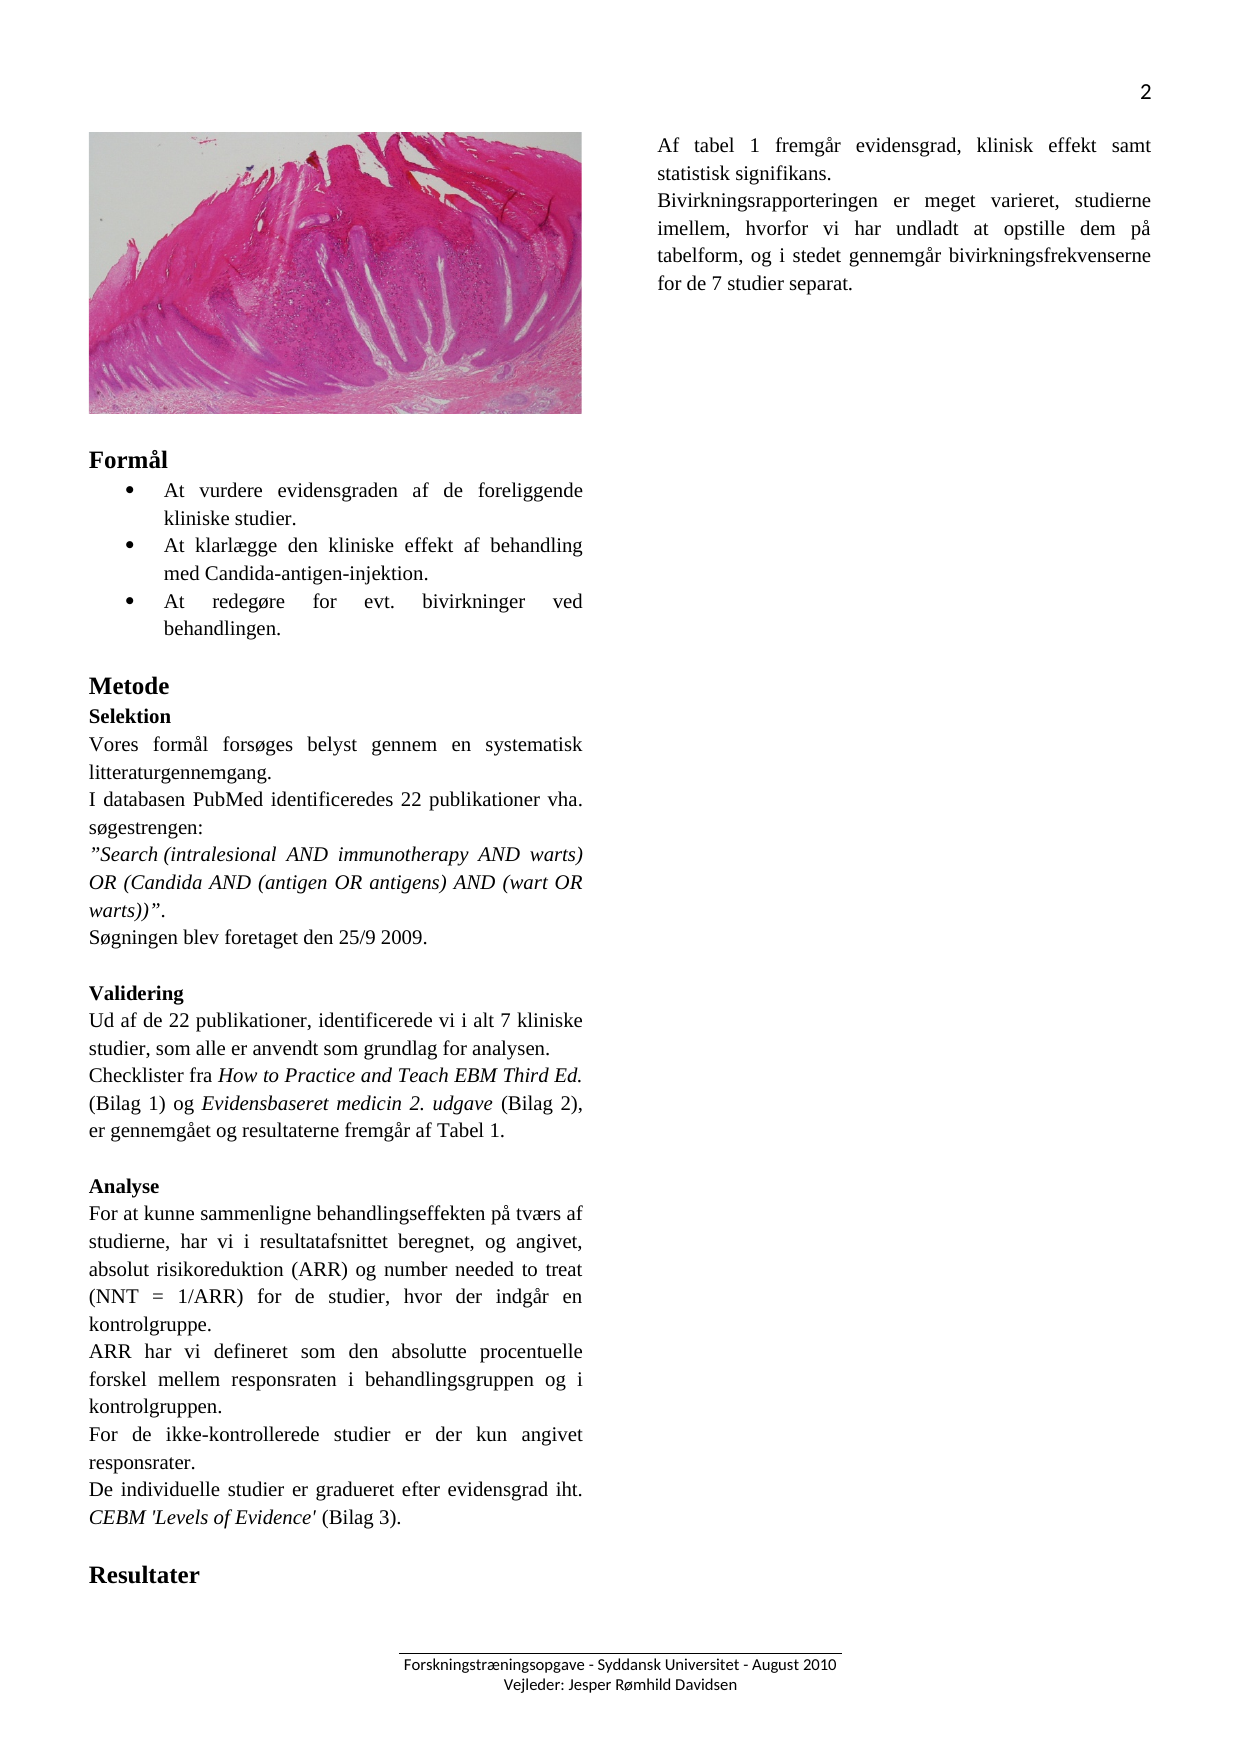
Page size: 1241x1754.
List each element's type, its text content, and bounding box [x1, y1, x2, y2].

text ARR har vi defineret som den absolutte procentuelle forskel mellem responsraten i behandlingsgruppen og i kontrolgruppen. [89, 1339, 583, 1418]
text Resultater [89, 1560, 583, 1589]
list At klarlægge den kliniske effekt af behandling med Candida-antigen-injektion. [126, 533, 583, 585]
text For at kunne sammenligne behandlingseffekten på tværs af studierne, har vi i resultatafsnittet beregnet, og angivet, absolut risikoreduktion (ARR) og number needed to treat (NNT = 1/ARR) for de studier, hvor der indgår en kontrolgruppe. [89, 1201, 583, 1336]
text Metode [89, 671, 583, 700]
text ”Search (intralesional AND immunotherapy AND warts) OR (Candida AND (antigen OR antigens) AND (wart OR warts))”. [89, 842, 583, 922]
text De individuelle studier er gradueret efter evidensgrad iht. CEBM 'Levels of Evidence' (Bilag 3). [89, 1477, 583, 1529]
text Ud af de 22 publikationer, identificerede vi i alt 7 kliniske studier, som alle er anvendt som grundlag for analysen. [89, 1008, 583, 1060]
text Søgningen blev foretaget den 25/9 2009. [89, 925, 583, 949]
text Validering [89, 980, 583, 1004]
list At redegøre for evt. bivirkninger ved behandlingen. [126, 588, 583, 640]
picture [88, 132, 582, 414]
text Formål [89, 445, 583, 474]
text Checklister fra How to Practice and Teach EBM Third Ed. (Bilag 1) og Evidensbaseret medicin 2. udgave (Bilag 2), er gennemgået og resultaterne fremgår af Tabel 1. [89, 1063, 583, 1142]
text I databasen PubMed identificeredes 22 publikationer vha. søgestrengen: [89, 787, 583, 839]
text Vores formål forsøges belyst gennem en systematisk litteraturgennemgang. [89, 732, 583, 784]
text Bivirkningsrapporteringen er meget varieret, studierne imellem, hvorfor vi har undladt at opstille dem på tabelform, og i stedet gennemgår bivirkningsfrekvenserne for de 7 studier separat. [657, 188, 1152, 295]
text Analyse [89, 1174, 583, 1198]
text Selektion [89, 704, 583, 728]
text For de ikke-kontrollerede studier er der kun angivet responsrater. [89, 1422, 583, 1474]
text Af tabel 1 fremgår evidensgrad, klinisk effekt samt statistisk signifikans. [657, 133, 1152, 184]
list At vurdere evidensgraden af de foreliggende kliniske studier. [126, 478, 583, 530]
